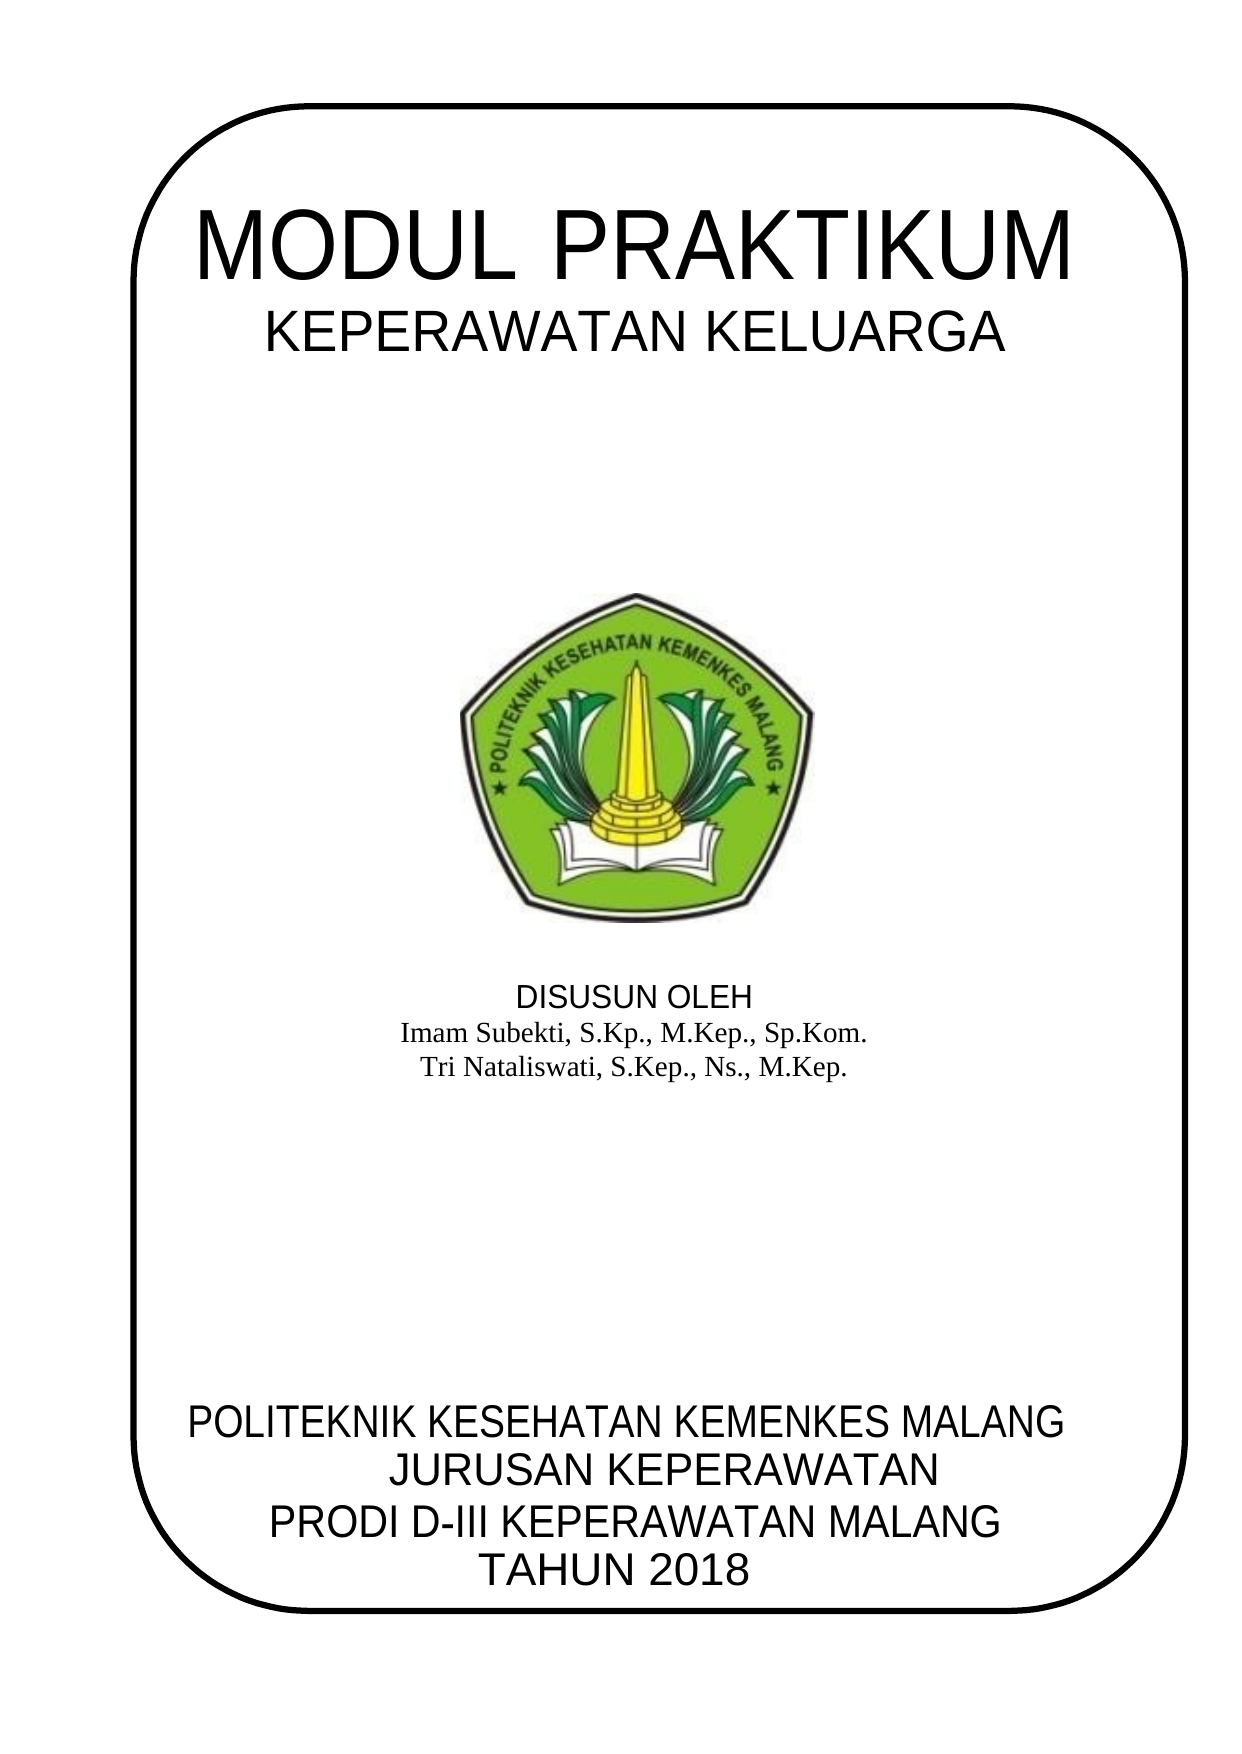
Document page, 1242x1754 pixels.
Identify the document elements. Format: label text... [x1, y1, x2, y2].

text KEPERAWATAN KELUARGA [167, 300, 1102, 365]
text DISUSUN OLEH [167, 978, 1102, 1016]
picture [460, 593, 815, 923]
title MODUL PRAKTIKUM [167, 196, 1102, 300]
text PRODI D-III KEPERAWATAN MALANG TAHUN 2018 [269, 1499, 1148, 1595]
text Imam Subekti, S.Kp., M.Kep., Sp.Kom. Tri Nataliswati, S.Kep., Ns., M.Kep. [400, 1016, 868, 1082]
text POLITEKNIK KESEHATAN KEMENKES MALANG JURUSAN KEPERAWATAN [187, 1399, 1148, 1495]
